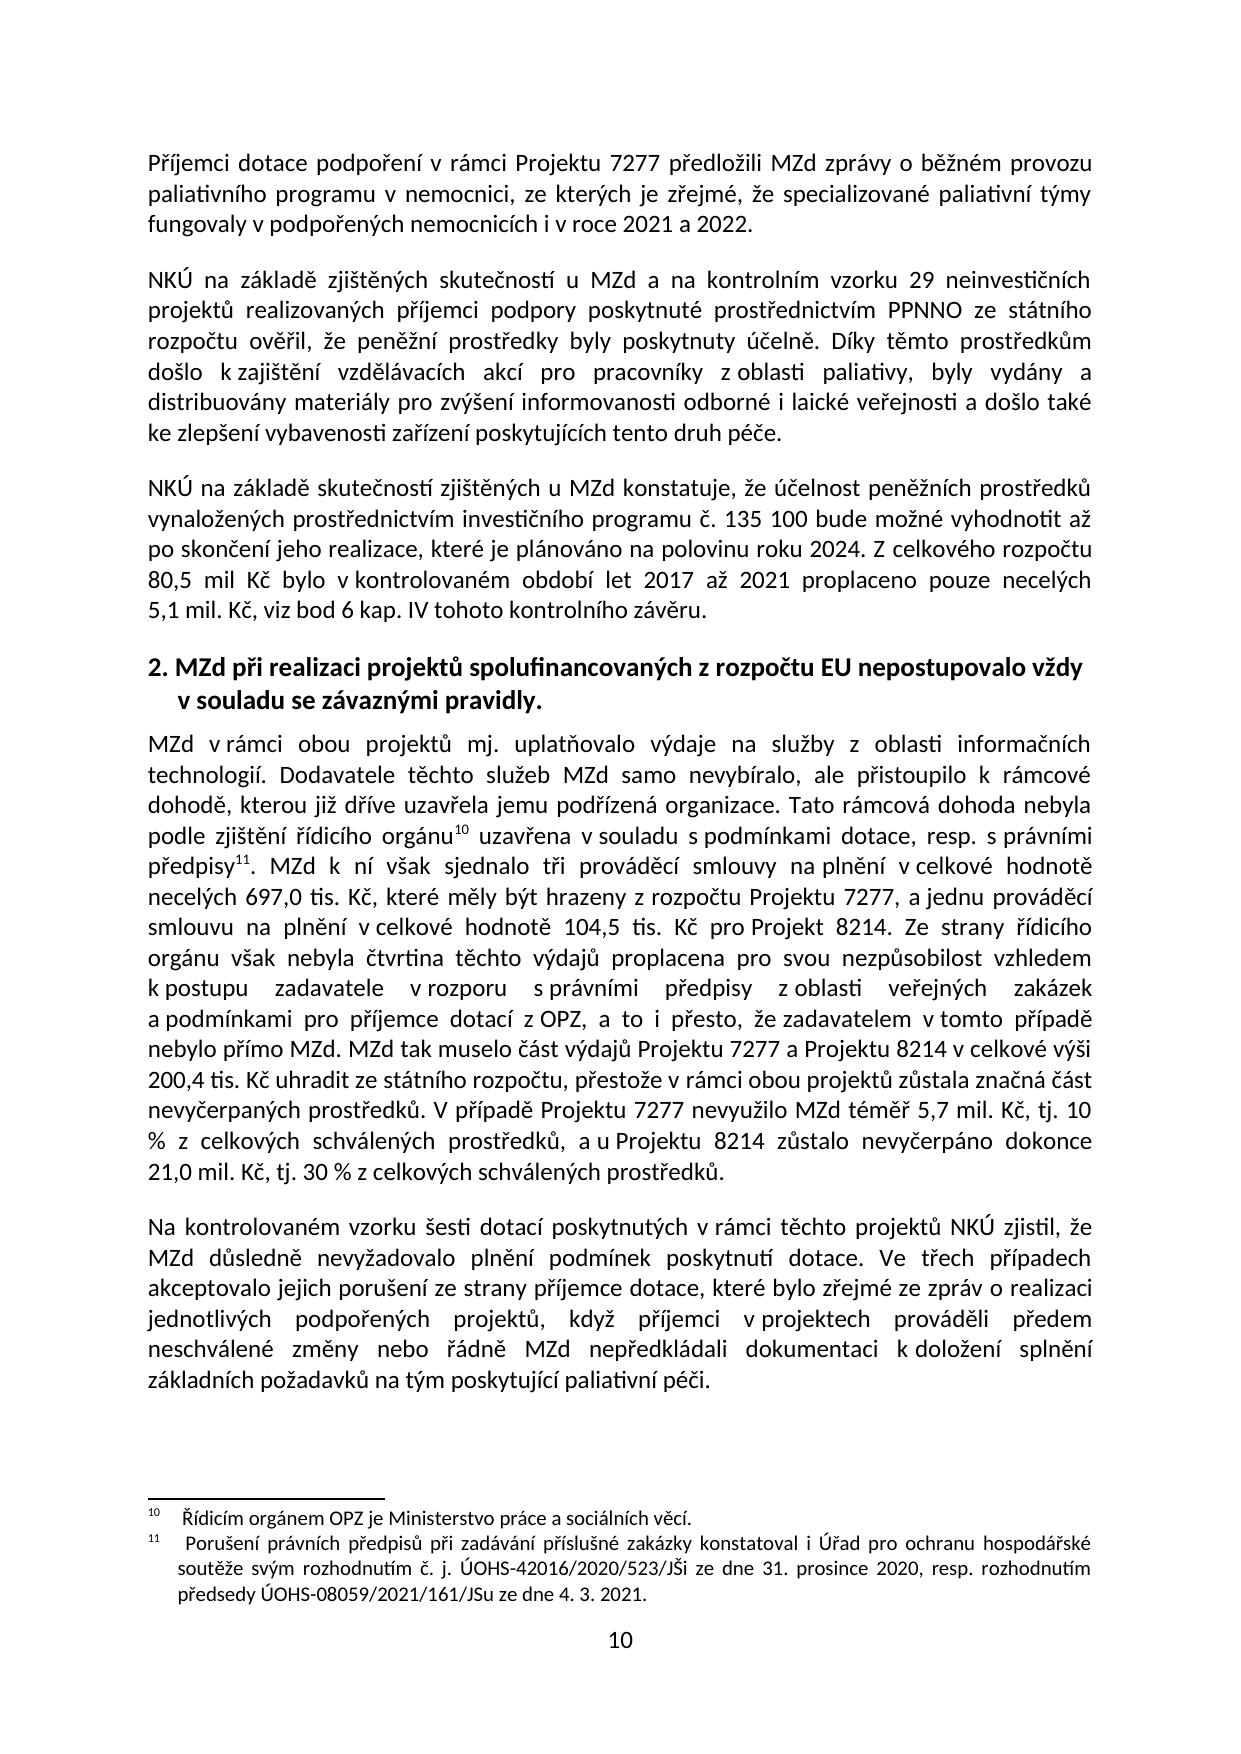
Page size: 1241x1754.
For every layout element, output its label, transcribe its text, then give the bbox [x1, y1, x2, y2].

text NKÚ na základě skutečností zjištěných u MZd konstatuje, že účelnost peněžních prostředků vynaložených prostřednictvím investičního programu č. 135 100 bude možné vyhodnotit až po skončení jeho realizace, které je plánováno na polovinu roku 2024. Z celkového rozpočtu 80,5 mil Kč bylo v kontrolovaném období let 2017 až 2021 proplaceno pouze necelých 5,1 mil. Kč, viz bod 6 kap. IV tohoto kontrolního závěru. [148, 472, 1093, 625]
text Příjemci dotace podpoření v rámci Projektu 7277 předložili MZd zprávy o běžném provozu paliativního programu v nemocnici, ze kterých je zřejmé, že specializované paliativní týmy fungovaly v podpořených nemocnicích i v roce 2021 a 2022. [148, 148, 1093, 239]
text NKÚ na základě zjištěných skutečností u MZd a na kontrolním vzorku 29 neinvestičních projektů realizovaných příjemci podpory poskytnuté prostřednictvím PPNNO ze státního rozpočtu ověřil, že peněžní prostředky byly poskytnuty účelně. Díky těmto prostředkům došlo k zajištění vzdělávacích akcí pro pracovníky z oblasti paliativy, byly vydány a distribuovány materiály pro zvýšení informovanosti odborné i laické veřejnosti a došlo také ke zlepšení vybavenosti zařízení poskytujících tento druh péče. [148, 264, 1093, 447]
text MZd v rámci obou projektů mj. uplatňovalo výdaje na služby z oblasti informačních technologií. Dodavatele těchto služeb MZd samo nevybíralo, ale přistoupilo k rámcové dohodě, kterou již dříve uzavřela jemu podřízená organizace. Tato rámcová dohoda nebyla podle zjištění řídicího orgánu uzavřena v souladu s podmínkami dotace, resp. s právními předpisy. MZd k ní však sjednalo tři prováděcí smlouvy na plnění v celkové hodnotě necelých 697,0 tis. Kč, které měly být hrazeny z rozpočtu Projektu 7277, a jednu prováděcí smlouvu na plnění v celkové hodnotě 104,5 tis. Kč pro Projekt 8214. Ze strany řídicího orgánu však nebyla čtvrtina těchto výdajů proplacena pro svou nezpůsobilost vzhledem k postupu zadavatele v rozporu s právními předpisy z oblasti veřejných zakázek a podmínkami pro příjemce dotací z OPZ, a to i přesto, že zadavatelem v tomto případě nebylo přímo MZd. MZd tak muselo část výdajů Projektu 7277 a Projektu 8214 v celkové výši 200,4 tis. Kč uhradit ze státního rozpočtu, přestože v rámci obou projektů zůstala značná část nevyčerpaných prostředků. V případě Projektu 7277 nevyužilo MZd téměř 5,7 mil. Kč, tj. 10 % z celkových schválených prostředků, a u Projektu 8214 zůstalo nevyčerpáno dokonce 21,0 mil. Kč, tj. 30 % z celkových schválených prostředků. [148, 728, 1093, 1186]
text Na kontrolovaném vzorku šesti dotací poskytnutých v rámci těchto projektů NKÚ zjistil, že MZd důsledně nevyžadovalo plnění podmínek poskytnutí dotace. Ve třech případech akceptovalo jejich porušení ze strany příjemce dotace, které bylo zřejmé ze zpráv o realizaci jednotlivých podpořených projektů, když příjemci v projektech prováděli předem neschválené změny nebo řádně MZd nepředkládali dokumentaci k doložení splnění základních požadavků na tým poskytující paliativní péči. [148, 1211, 1093, 1394]
subtitle 2. MZd při realizaci projektů spolufinancovaných z rozpočtu EU nepostupovalo vždy v souladu se závaznými pravidly. [148, 650, 1093, 716]
